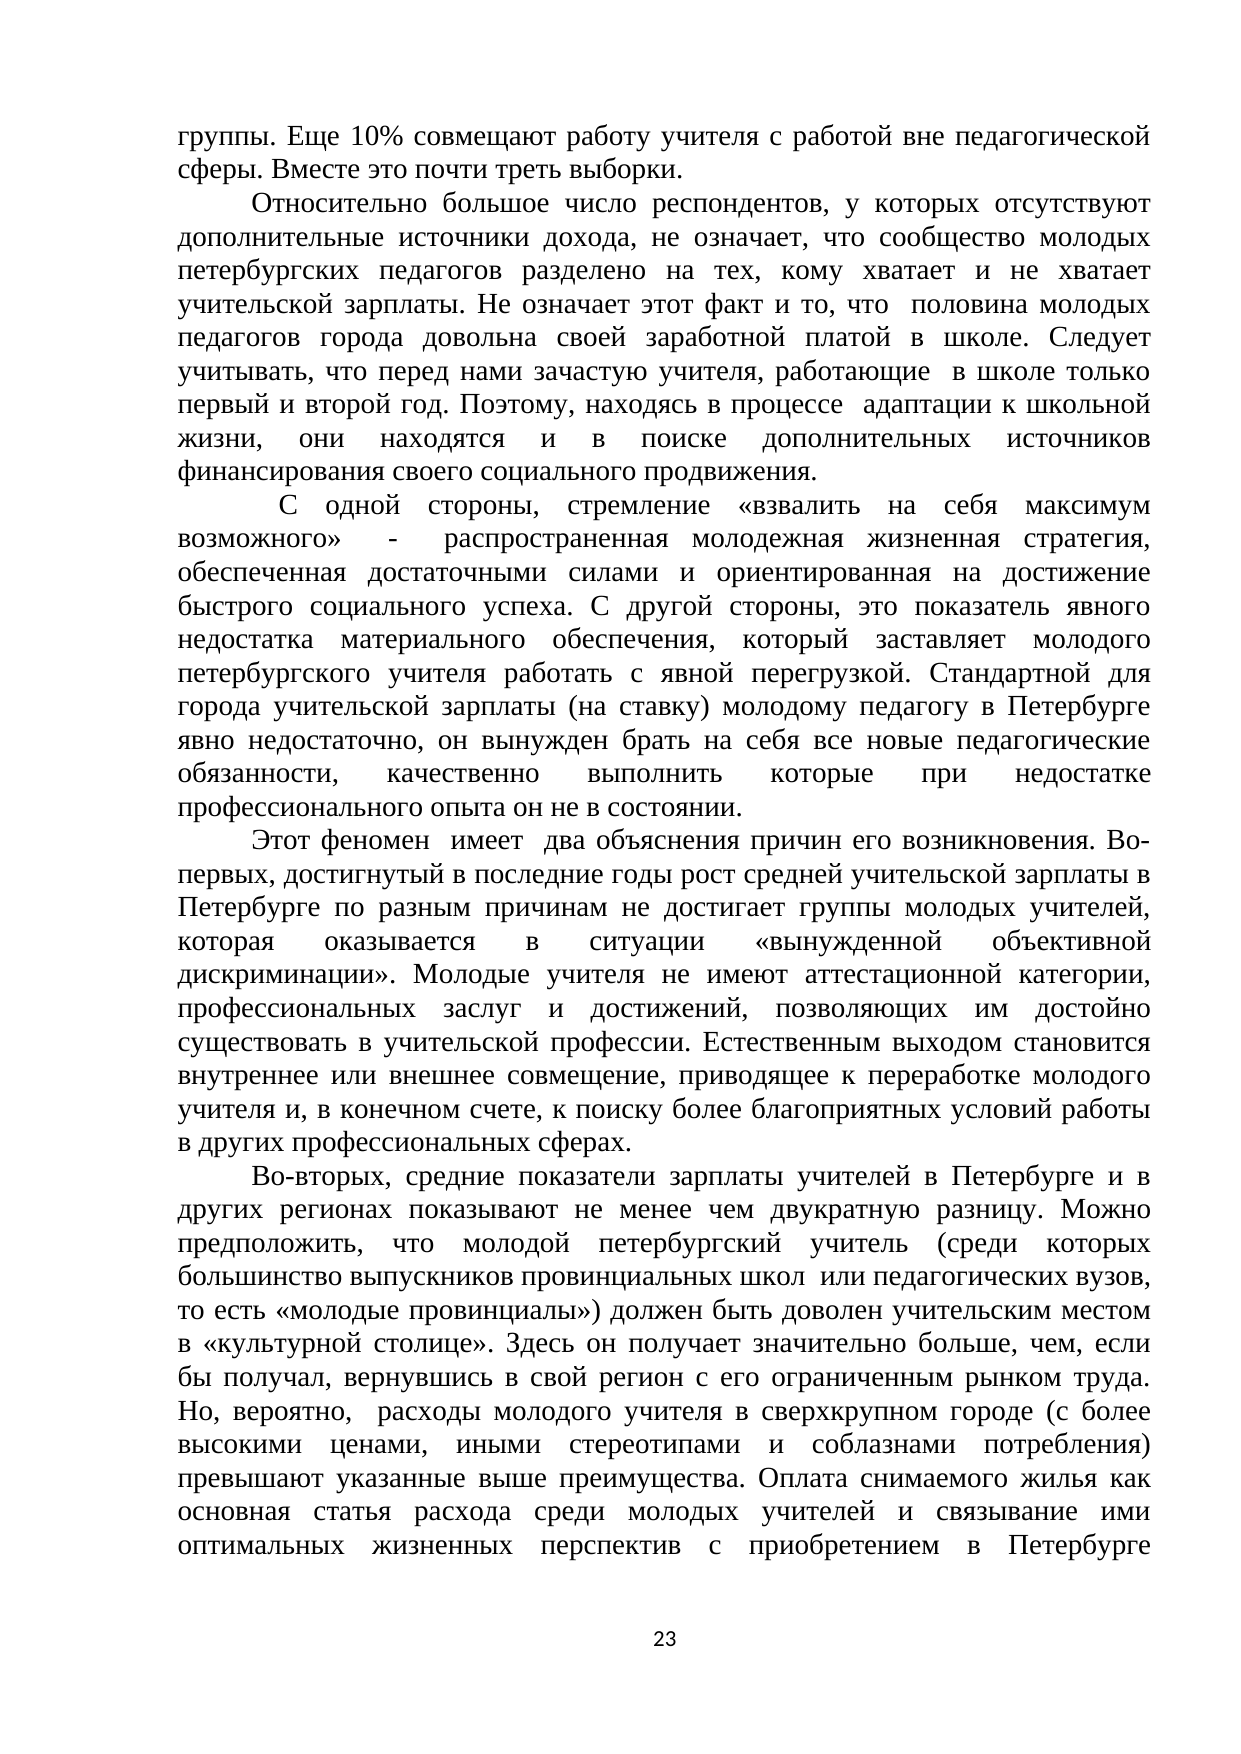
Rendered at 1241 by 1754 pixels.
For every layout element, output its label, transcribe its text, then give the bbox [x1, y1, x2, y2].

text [177, 1158, 1152, 1560]
text Этот феномен имеет два объяснения причин его возникновения. Во-первых, достигнутый в последние годы рост средней учительской зарплаты в Петербурге по разным причинам не достигает группы молодых учителей, которая оказывается в ситуации «вынужденной объективной дискриминации». Молодые учителя не имеют аттестационной категории, профессиональных заслуг и достижений, позволяющих им достойно существовать в учительской профессии. Естественным выходом становится внутреннее или внешнее совмещение, приводящее к переработке молодого учителя и, в конечном счете, к поиску более благоприятных условий работы в других профессиональных сферах. [177, 822, 1152, 1158]
text Относительно большое число респондентов, у которых отсутствуют дополнительные источники дохода, не означает, что сообщество молодых петербургских педагогов разделено на тех, кому хватает и не хватает учительской зарплаты. Не означает этот факт и то, что половина молодых педагогов города довольна своей заработной платой в школе. Следует учитывать, что перед нами зачастую учителя, работающие в школе только первый и второй год. Поэтому, находясь в процессе адаптации к школьной жизни, они находятся и в поиске дополнительных источников финансирования своего социального продвижения. [177, 185, 1152, 487]
text С одной стороны, стремление «взвалить на себя максимум возможного» - распространенная молодежная жизненная стратегия, обеспеченная достаточными силами и ориентированная на достижение быстрого социального успеха. С другой стороны, это показатель явного недостатка материального обеспечения, который заставляет молодого петербургского учителя работать с явной перегрузкой. Стандартной для города учительской зарплаты (на ставку) молодому педагогу в Петербурге явно недостаточно, он вынужден брать на себя все новые педагогические обязанности, качественно выполнить которые при недостатке профессионального опыта он не в состоянии. [177, 487, 1152, 822]
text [177, 118, 1152, 185]
